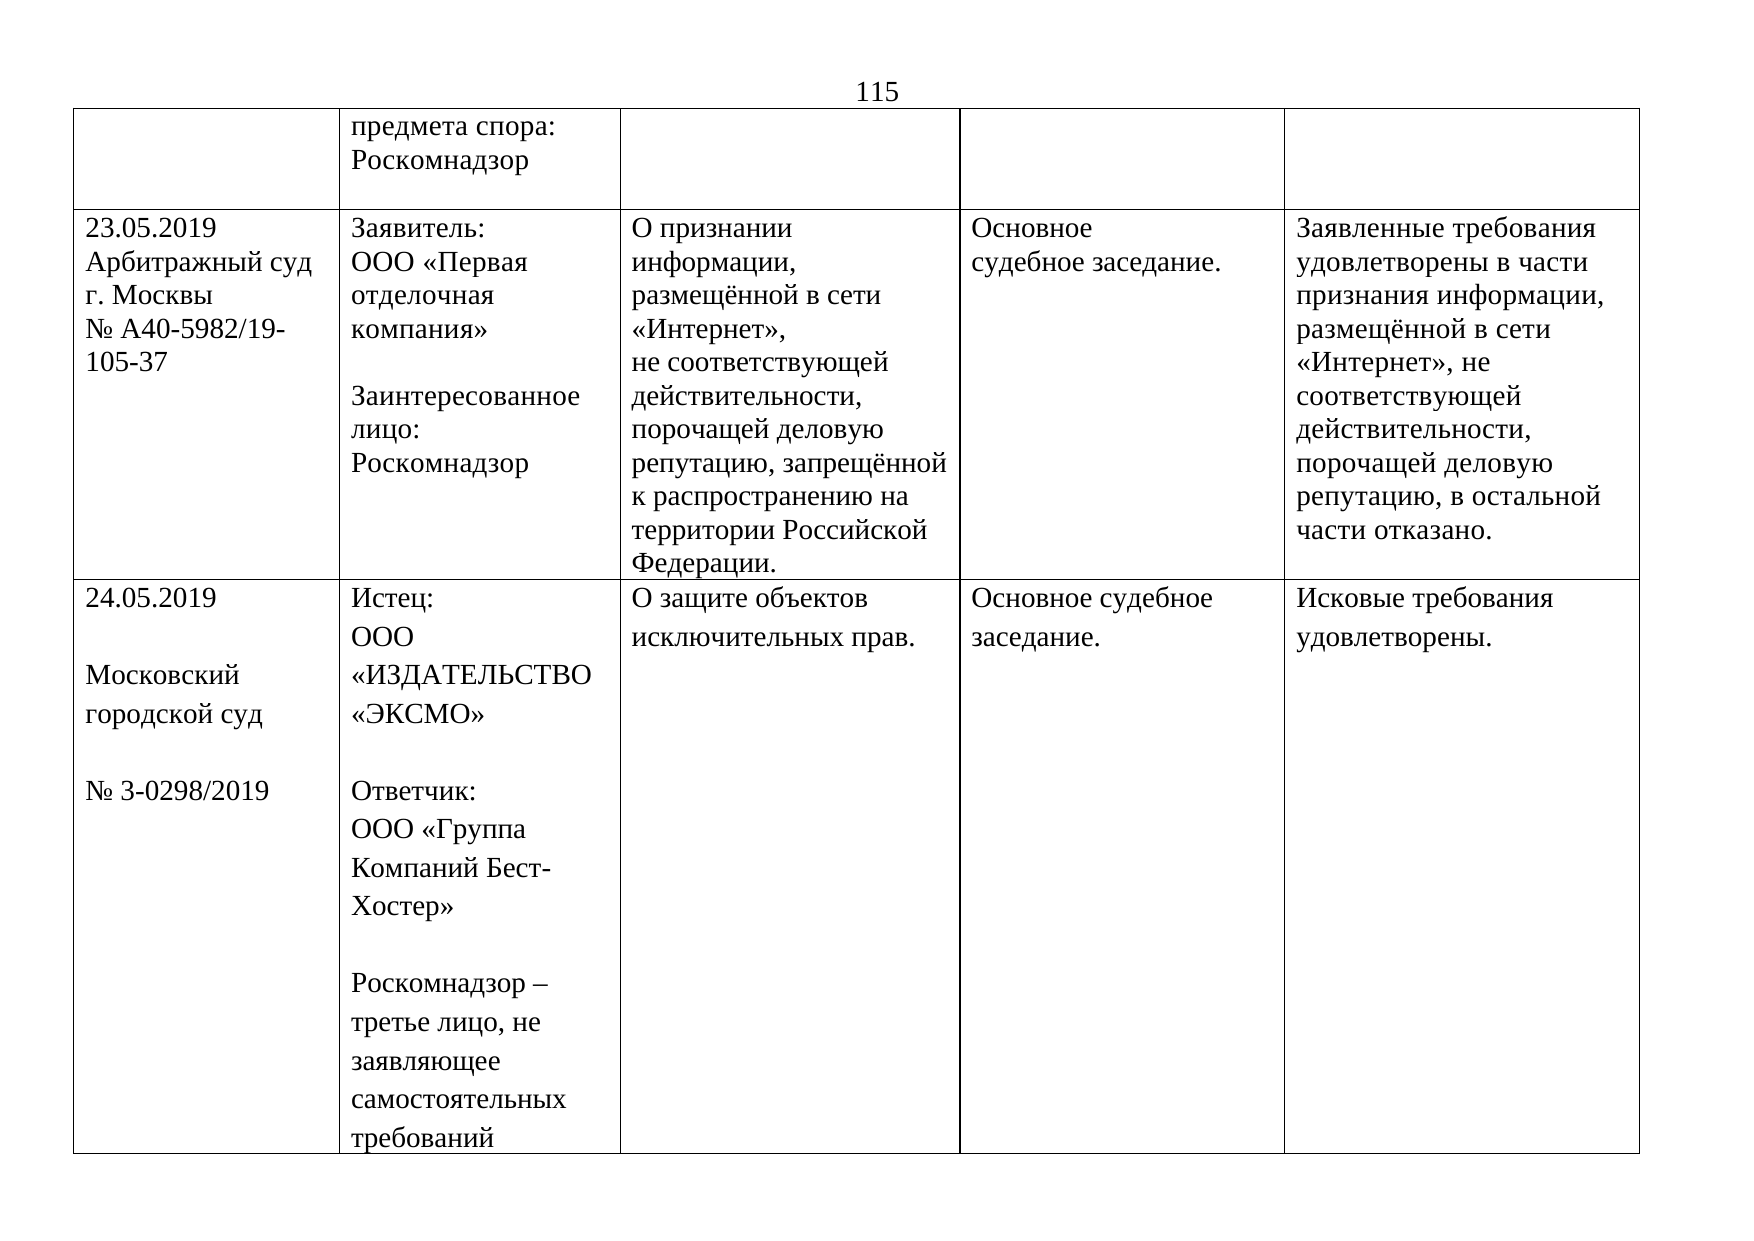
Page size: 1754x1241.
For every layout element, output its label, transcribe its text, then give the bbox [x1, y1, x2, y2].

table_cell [340, 109, 620, 209]
table_cell Заявитель: ООО «Первая отделочная компания» Заинтересованное лицо: Роскомнадзор [340, 210, 620, 579]
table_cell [961, 580, 1284, 1153]
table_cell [74, 580, 339, 1153]
table_cell 23.05.2019 Арбитражный суд г. Москвы № А40-5982/19-105-37 [74, 210, 339, 579]
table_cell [621, 109, 959, 209]
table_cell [961, 109, 1284, 209]
table_cell О признании информации, размещённой в сети «Интернет», не соответствующей действительности, порочащей деловую репутацию, запрещённой к распространению на территории Российской Федерации. [621, 210, 959, 579]
table_cell Заявленные требования удовлетворены в части признания информации, размещённой в сети «Интернет», не соответствующей действительности, порочащей деловую репутацию, в остальной части отказано. [1285, 210, 1639, 579]
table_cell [74, 109, 339, 209]
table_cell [1285, 580, 1639, 1153]
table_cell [340, 580, 620, 1153]
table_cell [621, 580, 959, 1153]
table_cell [1285, 109, 1639, 209]
table_cell Основное судебное заседание. [961, 210, 1284, 579]
